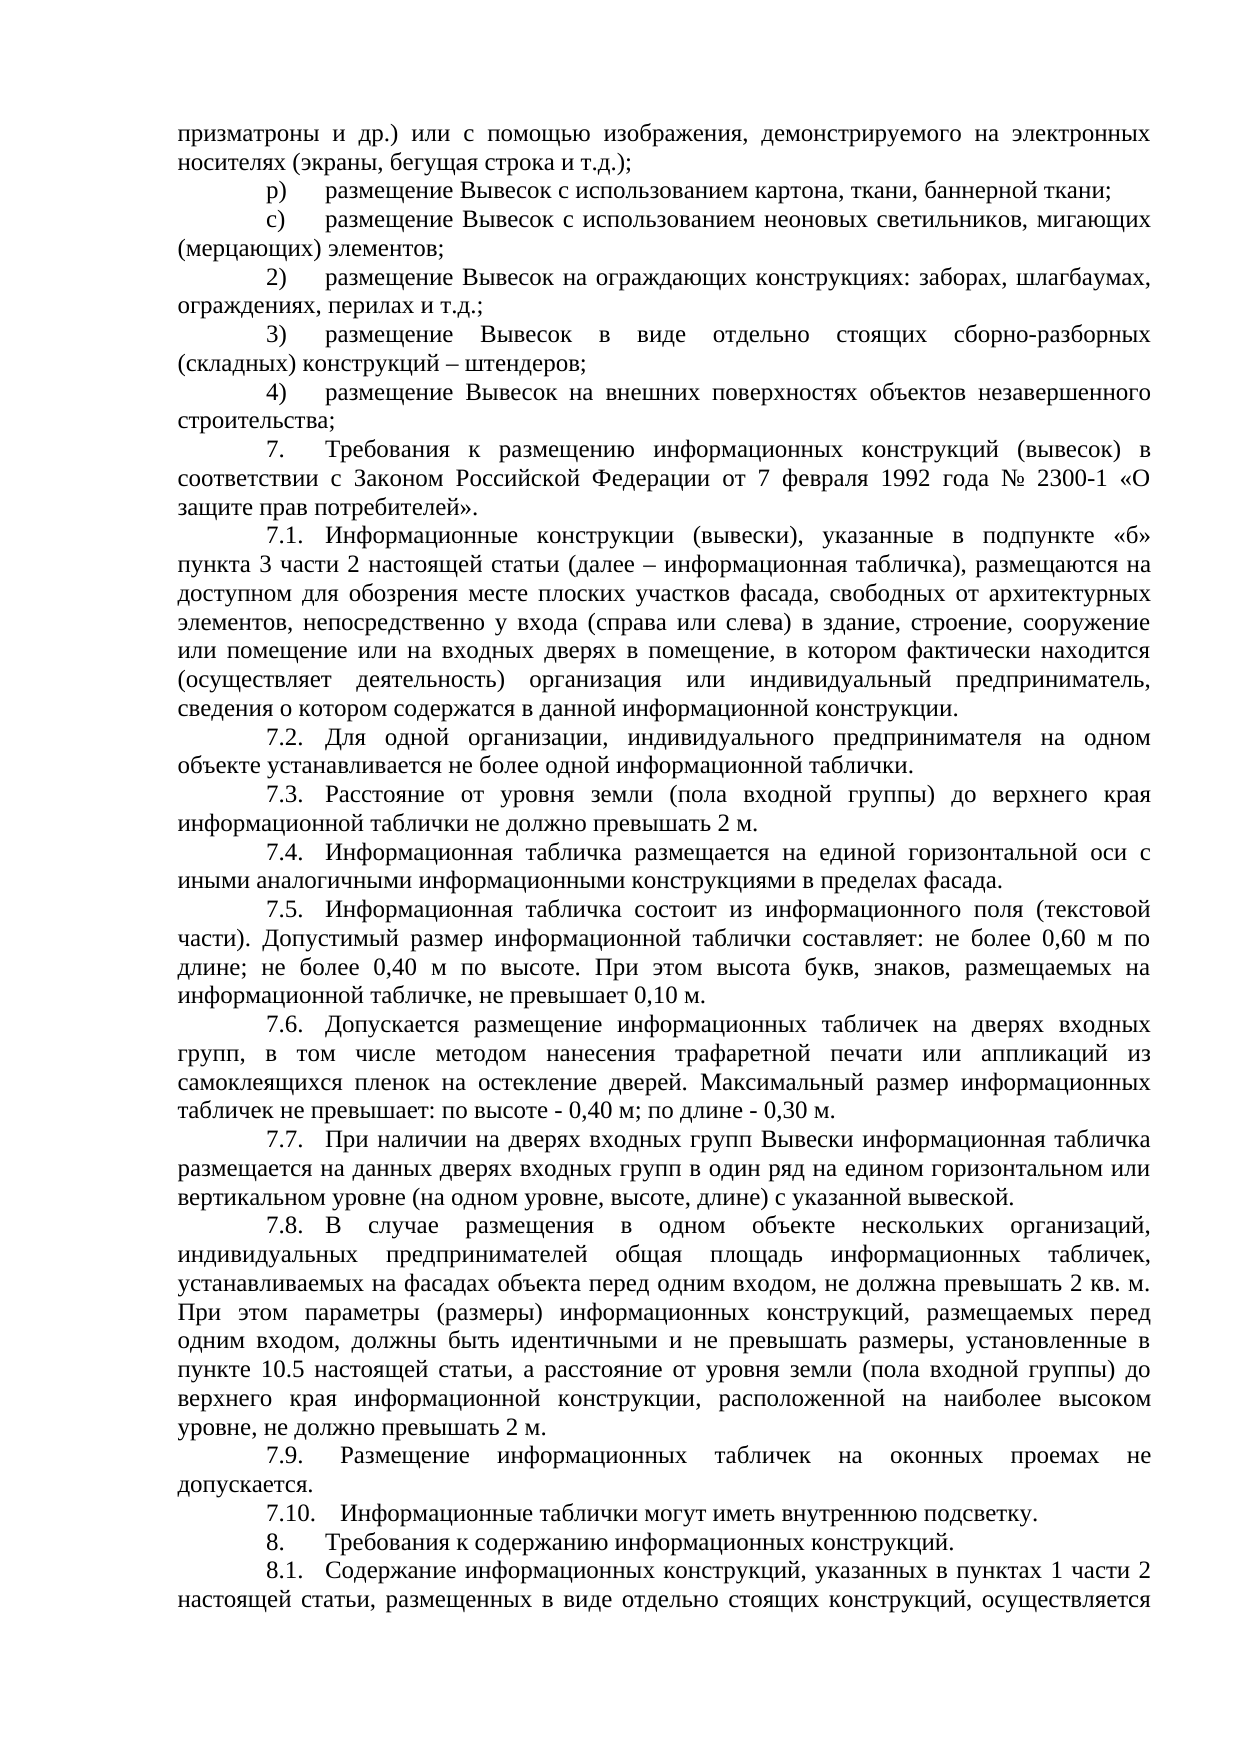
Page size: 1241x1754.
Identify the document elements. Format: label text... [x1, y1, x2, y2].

list размещение Вывесок в виде отдельно стоящих сборно-разборных (складных) конструкций – штендеров; [177, 319, 1152, 377]
list В случае размещения в одном объекте нескольких организаций, индивидуальных предпринимателей общая площадь информационных табличек, устанавливаемых на фасадах объекта перед одним входом, не должна превышать 2 кв. м. При этом параметры (размеры) информационных конструкций, размещаемых перед одним входом, должны быть идентичными и не превышать размеры, установленные в пункте 10.5 настоящей статьи, а расстояние от уровня земли (пола входной группы) до верхнего края информационной конструкции, расположенной на наиболее высоком уровне, не должно превышать 2 м. [177, 1211, 1152, 1441]
list Размещение информационных табличек на оконных проемах не допускается. [177, 1441, 1152, 1498]
list Информационные конструкции (вывески), указанные в подпункте «б» пункта 3 части 2 настоящей статьи (далее – информационная табличка), размещаются на доступном для обозрения месте плоских участков фасада, свободных от архитектурных элементов, непосредственно у входа (справа или слева) в здание, строение, сооружение или помещение или на входных дверях в помещение, в котором фактически находится (осуществляет деятельность) организация или индивидуальный предприниматель, сведения о котором содержатся в данной информационной конструкции. [177, 521, 1152, 722]
list Требования к содержанию информационных конструкций. [177, 1527, 1152, 1556]
list Информационная табличка состоит из информационного поля (текстовой части). Допустимый размер информационной таблички составляет: не более 0,60 м по длине; не более 0,40 м по высоте. При этом высота букв, знаков, размещаемых на информационной табличке, не превышает 0,10 м. [177, 894, 1152, 1009]
list Информационная табличка размещается на единой горизонтальной оси с иными аналогичными информационными конструкциями в пределах фасада. [177, 837, 1152, 894]
list Расстояние от уровня земли (пола входной группы) до верхнего края информационной таблички не должно превышать 2 м. [177, 779, 1152, 837]
list размещение Вывесок на внешних поверхностях объектов незавершенного строительства; [177, 377, 1152, 434]
list размещение Вывесок на ограждающих конструкциях: заборах, шлагбаумах, ограждениях, перилах и т.д.; [177, 262, 1152, 319]
list Требования к размещению информационных конструкций (вывесок) в соответствии с Законом Российской Федерации от 7 февраля 1992 года № 2300-1 «О защите прав потребителей». [177, 434, 1152, 521]
list При наличии на дверях входных групп Вывески информационная табличка размещается на данных дверях входных групп в один ряд на едином горизонтальном или вертикальном уровне (на одном уровне, высоте, длине) с указанной вывеской. [177, 1124, 1152, 1211]
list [177, 1556, 1152, 1613]
list размещение Вывесок с использованием неоновых светильников, мигающих (мерцающих) элементов; [177, 204, 1152, 262]
list Допускается размещение информационных табличек на дверях входных групп, в том числе методом нанесения трафаретной печати или аппликаций из самоклеящихся пленок на остекление дверей. Максимальный размер информационных табличек не превышает: по высоте - 0,40 м; по длине - 0,30 м. [177, 1009, 1152, 1124]
list размещение Вывесок с использованием картона, ткани, баннерной ткани; [177, 176, 1152, 204]
list Информационные таблички могут иметь внутреннюю подсветку. [177, 1498, 1152, 1527]
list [177, 118, 1152, 176]
list Для одной организации, индивидуального предпринимателя на одном объекте устанавливается не более одной информационной таблички. [177, 722, 1152, 779]
